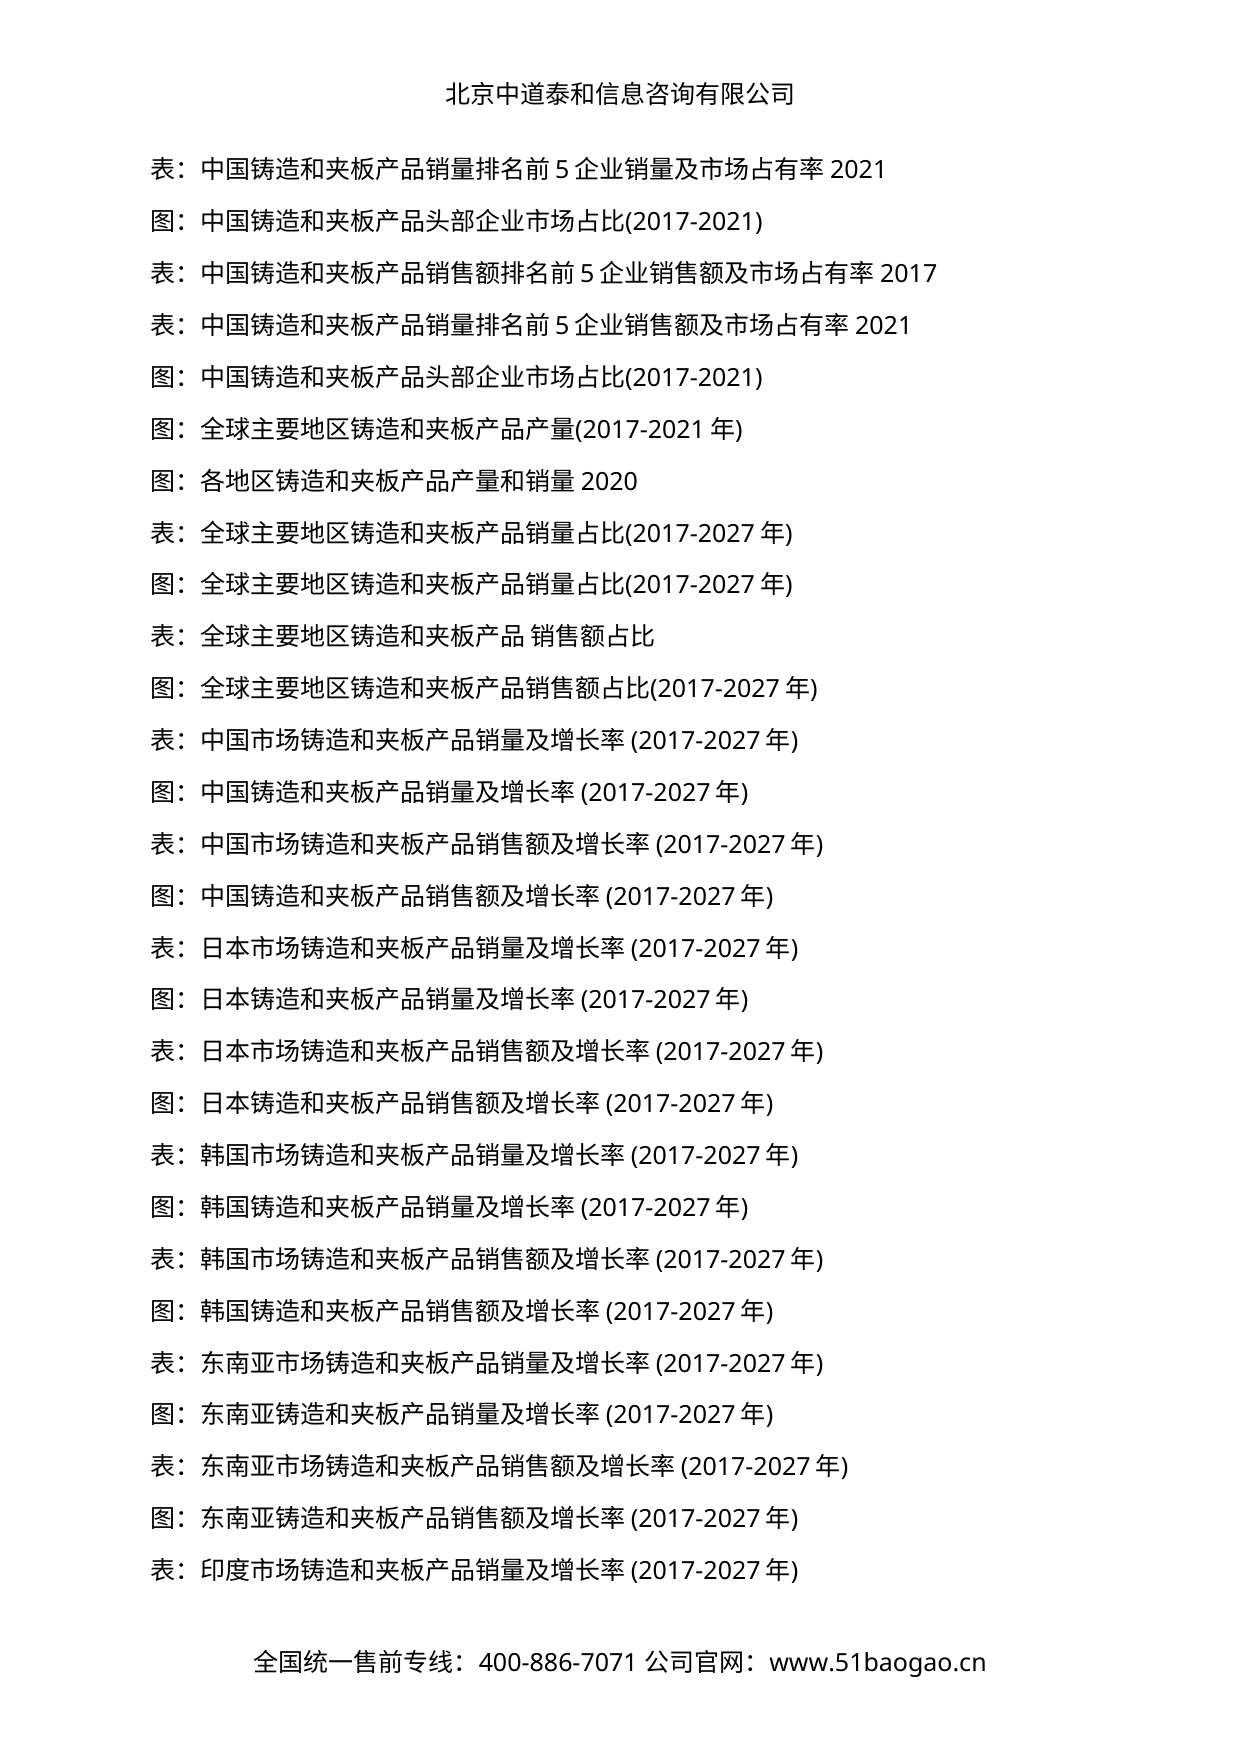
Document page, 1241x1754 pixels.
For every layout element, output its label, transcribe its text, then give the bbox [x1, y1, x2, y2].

text 图：全球主要地区铸造和夹板产品销售额占比(2017-2027年) [150, 669, 1090, 705]
text 表：中国铸造和夹板产品销量排名前5企业销量及市场占有率 2021 [150, 150, 1090, 186]
text 图：日本铸造和夹板产品销售额及增长率 (2017-2027年) [150, 1084, 1090, 1120]
text 图：中国铸造和夹板产品头部企业市场占比(2017-2021) [150, 357, 1090, 394]
text 图：中国铸造和夹板产品头部企业市场占比(2017-2021) [150, 202, 1090, 238]
text 表：日本市场铸造和夹板产品销量及增长率 (2017-2027年) [150, 928, 1090, 964]
text 表：全球主要地区铸造和夹板产品销量占比(2017-2027年) [150, 513, 1090, 549]
text 图：中国铸造和夹板产品销量及增长率 (2017-2027年) [150, 772, 1090, 809]
text 图：中国铸造和夹板产品销售额及增长率 (2017-2027年) [150, 876, 1090, 912]
text 表：东南亚市场铸造和夹板产品销量及增长率 (2017-2027年) [150, 1343, 1090, 1379]
text 表：中国铸造和夹板产品销量排名前5企业销售额及市场占有率 2021 [150, 306, 1090, 342]
text 图：全球主要地区铸造和夹板产品产量(2017-2021年) [150, 409, 1090, 446]
text 表：韩国市场铸造和夹板产品销量及增长率 (2017-2027年) [150, 1136, 1090, 1172]
text 图：日本铸造和夹板产品销量及增长率 (2017-2027年) [150, 980, 1090, 1016]
text 表：中国铸造和夹板产品销售额排名前5企业销售额及市场占有率 2017 [150, 254, 1090, 290]
text 图：全球主要地区铸造和夹板产品销量占比(2017-2027年) [150, 565, 1090, 601]
text 图：东南亚铸造和夹板产品销售额及增长率 (2017-2027年) [150, 1499, 1090, 1535]
text 表：印度市场铸造和夹板产品销量及增长率 (2017-2027年) [150, 1551, 1090, 1587]
text 图：各地区铸造和夹板产品产量和销量 2020 [150, 461, 1090, 497]
text 图：韩国铸造和夹板产品销量及增长率 (2017-2027年) [150, 1187, 1090, 1224]
text 表：全球主要地区铸造和夹板产品 销售额占比 [150, 617, 1090, 653]
text 图：东南亚铸造和夹板产品销量及增长率 (2017-2027年) [150, 1395, 1090, 1431]
text 表：韩国市场铸造和夹板产品销售额及增长率 (2017-2027年) [150, 1239, 1090, 1276]
text 表：中国市场铸造和夹板产品销量及增长率 (2017-2027年) [150, 721, 1090, 757]
text 表：东南亚市场铸造和夹板产品销售额及增长率 (2017-2027年) [150, 1447, 1090, 1483]
text 表：中国市场铸造和夹板产品销售额及增长率 (2017-2027年) [150, 824, 1090, 861]
text 图：韩国铸造和夹板产品销售额及增长率 (2017-2027年) [150, 1291, 1090, 1327]
text 表：日本市场铸造和夹板产品销售额及增长率 (2017-2027年) [150, 1032, 1090, 1068]
